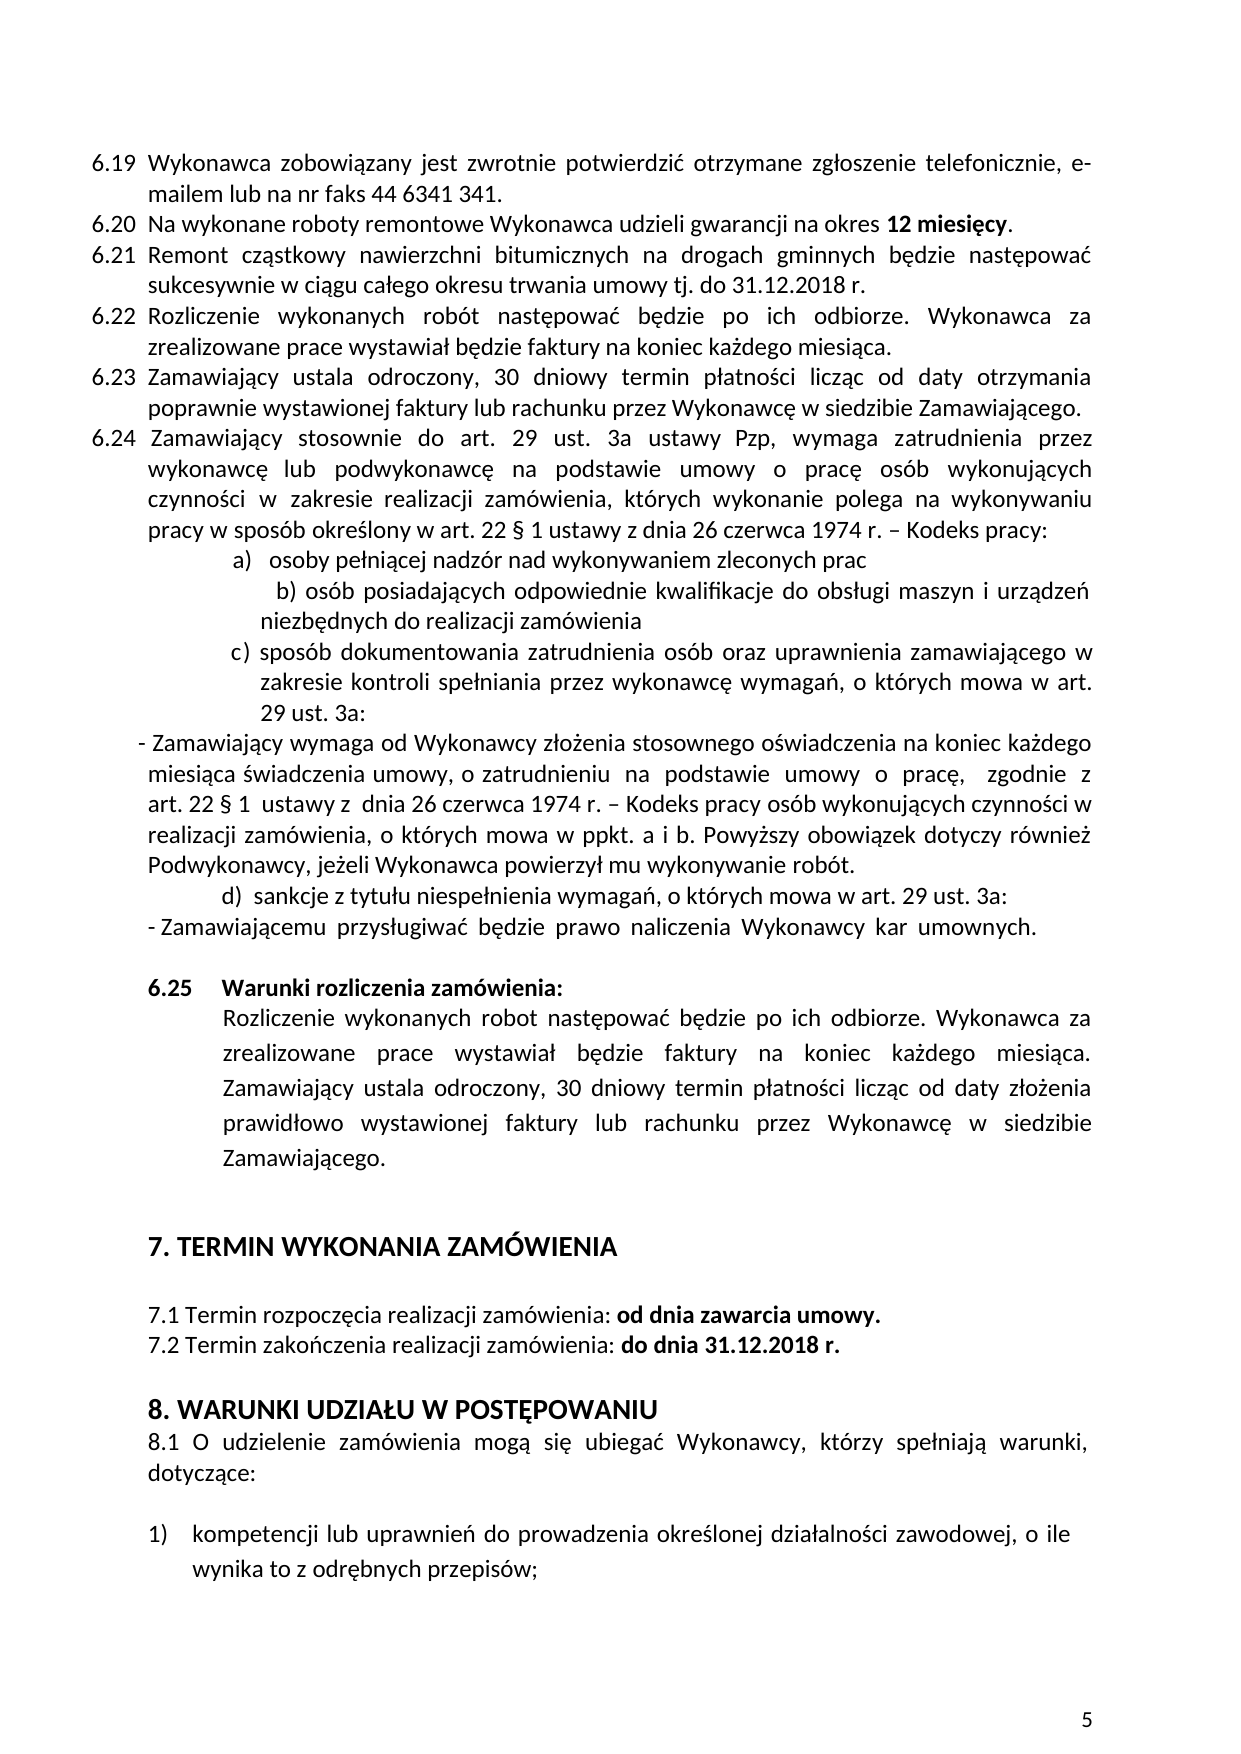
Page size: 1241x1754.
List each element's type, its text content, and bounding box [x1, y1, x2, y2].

text 8. WARUNKI UDZIAŁU W POSTĘPOWANIU [148, 1391, 1095, 1426]
list Rozliczenie wykonanych robot następować będzie po ich odbiorze. Wykonawca za zrealizowane prace wystawiał będzie faktury na koniec każdego miesiąca. Zamawiający ustala odroczony, 30 dniowy termin płatności licząc od daty złożenia prawidłowo wystawionej faktury lub rachunku przez Wykonawcę w siedzibie Zamawiającego. [223, 1002, 1093, 1173]
list Warunki rozliczenia zamówienia: [148, 972, 1093, 1002]
list Na wykonane roboty remontowe Wykonawca udzieli gwarancji na okres 12 miesięcy. [91, 209, 1093, 239]
list Wykonawca zobowiązany jest zwrotnie potwierdzić otrzymane zgłoszenie telefonicznie, e-mailem lub na nr faks 44 6341 341. [91, 148, 1093, 209]
text 1) kompetencji lub uprawnień do prowadzenia określonej działalności zawodowej, o ile wynika to z odrębnych przepisów; [148, 1518, 1095, 1583]
list Rozliczenie wykonanych robót następować będzie po ich odbiorze. Wykonawca za zrealizowane prace wystawiał będzie faktury na koniec każdego miesiąca. [91, 300, 1093, 361]
text 7. TERMIN WYKONANIA ZAMÓWIENIA [148, 1228, 1095, 1264]
text 7.2 Termin zakończenia realizacji zamówienia: do dnia 31.12.2018 r. [148, 1330, 1095, 1360]
text d) sankcje z tytułu niespełnienia wymagań, o których mowa w art. 29 ust. 3a: [148, 880, 1093, 911]
list Remont cząstkowy nawierzchni bitumicznych na drogach gminnych będzie następować sukcesywnie w ciągu całego okresu trwania umowy tj. do 31.12.2018 r. [91, 239, 1093, 300]
text a) osoby pełniącej nadzór nad wykonywaniem zleconych prac [148, 544, 1093, 575]
list Zamawiający ustala odroczony, 30 dniowy termin płatności licząc od daty otrzymania poprawnie wystawionej faktury lub rachunku przez Wykonawcę w siedzibie Zamawiającego. [91, 361, 1093, 422]
text 6.24 Zamawiający stosownie do art. 29 ust. 3a ustawy Pzp, wymaga zatrudnienia przez wykonawcę lub podwykonawcę na podstawie umowy o pracę osób wykonujących czynności w zakresie realizacji zamówienia, których wykonanie polega na wykonywaniu pracy w sposób określony w art. 22 § 1 ustawy z dnia 26 czerwca 1974 r. – Kodeks pracy: [91, 422, 1093, 544]
list - Zamawiającemu przysługiwać będzie prawo naliczenia Wykonawcy kar umownych. [148, 911, 1093, 941]
text 7.1 Termin rozpoczęcia realizacji zamówienia: od dnia zawarcia umowy. [148, 1299, 1095, 1330]
text b) osób posiadających odpowiednie kwalifikacje do obsługi maszyn i urządzeń niezbędnych do realizacji zamówienia [148, 575, 1093, 636]
text - Zamawiający wymaga od Wykonawcy złożenia stosownego oświadczenia na koniec każdego miesiąca świadczenia umowy, o zatrudnieniu na podstawie umowy o pracę, zgodnie z art. 22 § 1 ustawy z dnia 26 czerwca 1974 r. – Kodeks pracy osób wykonujących czynności w realizacji zamówienia, o których mowa w ppkt. a i b. Powyższy obowiązek dotyczy również Podwykonawcy, jeżeli Wykonawca powierzył mu wykonywanie robót. [118, 727, 1093, 880]
text c) sposób dokumentowania zatrudnienia osób oraz uprawnienia zamawiającego w zakresie kontroli spełniania przez wykonawcę wymagań, o których mowa w art. 29 ust. 3a: [231, 636, 1093, 727]
text 8.1 O udzielenie zamówienia mogą się ubiegać Wykonawcy, którzy spełniają warunki, dotyczące: [148, 1426, 1095, 1487]
